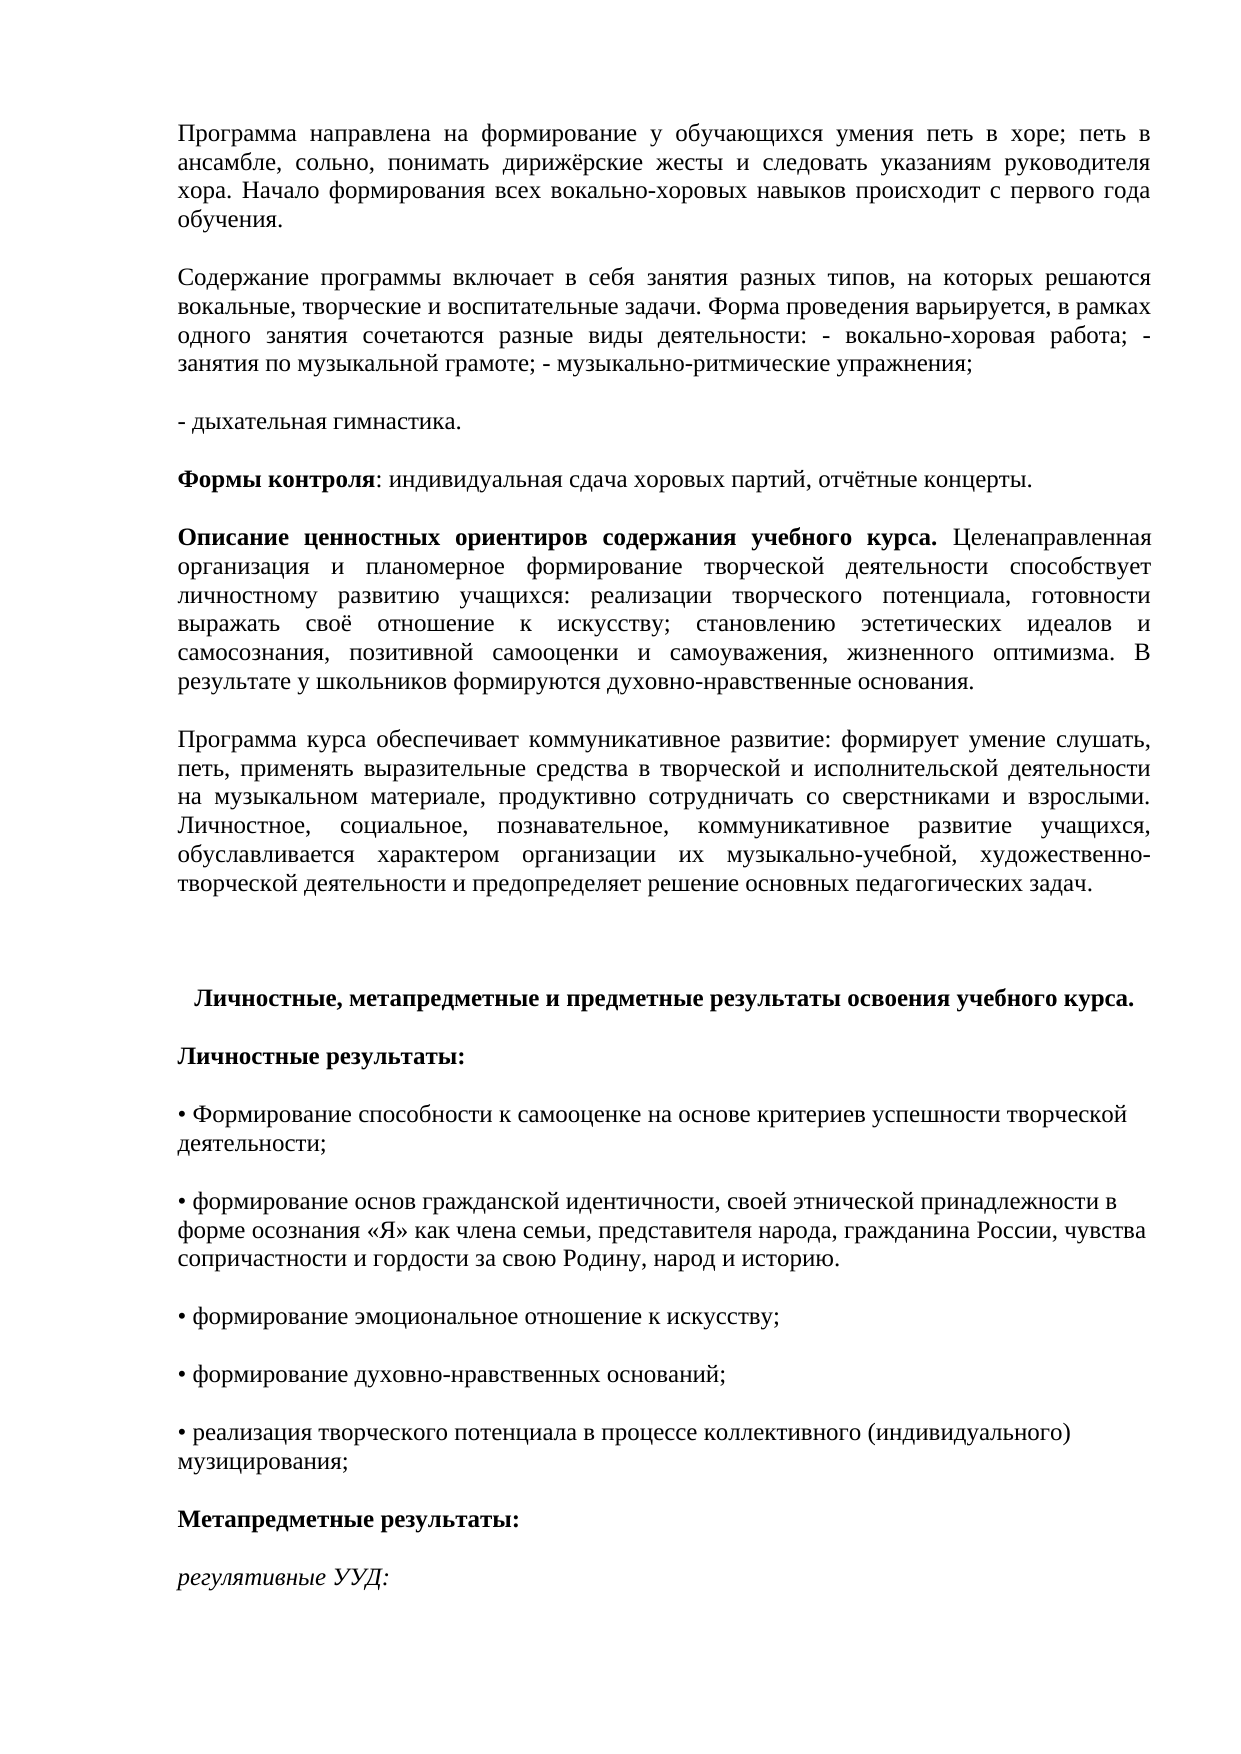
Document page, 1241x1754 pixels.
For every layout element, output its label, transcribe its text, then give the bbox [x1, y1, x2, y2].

text Личностные результаты: [177, 1041, 1152, 1070]
text Формы контроля: индивидуальная сдача хоровых партий, отчётные концерты. [177, 464, 1152, 493]
text • формирование эмоциональное отношение к искусству; [177, 1301, 1152, 1330]
text • формирование духовно-нравственных оснований; [177, 1359, 1152, 1388]
text • реализация творческого потенциала в процессе коллективного (индивидуального) музицирования; [177, 1417, 1152, 1475]
text • Формирование способности к самооценке на основе критериев успешности творческой деятельности; [177, 1099, 1152, 1157]
text - дыхательная гимнастика. [177, 406, 1152, 435]
text Программа направлена на формирование у обучающихся умения петь в хоре; петь в ансамбле, сольно, понимать дирижёрские жесты и следовать указаниям руководителя хора. Начало формирования всех вокально-хоровых навыков происходит с первого года обучения. [177, 118, 1152, 233]
text регулятивные УУД: [177, 1562, 1152, 1591]
text Метапредметные результаты: [177, 1504, 1152, 1533]
text Программа курса обеспечивает коммуникативное развитие: формирует умение слушать, петь, применять выразительные средства в творческой и исполнительской деятельности на музыкальном материале, продуктивно сотрудничать со сверстниками и взрослыми. Личностное, социальное, познавательное, коммуникативное развитие учащихся, обуславливается характером организации их музыкально-учебной, художественно-творческой деятельности и предопределяет решение основных педагогических задач. [177, 724, 1152, 896]
text Содержание программы включает в себя занятия разных типов, на которых решаются вокальные, творческие и воспитательные задачи. Форма проведения варьируется, в рамках одного занятия сочетаются разные виды деятельности: - вокально-хоровая работа; - занятия по музыкальной грамоте; - музыкально-ритмические упражнения; [177, 262, 1152, 377]
text Описание ценностных ориентиров содержания учебного курса. Целенаправленная организация и планомерное формирование творческой деятельности способствует личностному развитию учащихся: реализации творческого потенциала, готовности выражать своё отношение к искусству; становлению эстетических идеалов и самосознания, позитивной самооценки и самоуважения, жизненного оптимизма. В результате у школьников формируются духовно-нравственные основания. [177, 522, 1152, 695]
text • формирование основ гражданской идентичности, своей этнической принадлежности в форме осознания «Я» как члена семьи, представителя народа, гражданина России, чувства сопричастности и гордости за свою Родину, народ и историю. [177, 1186, 1152, 1272]
text Личностные, метапредметные и предметные результаты освоения учебного курса. [177, 983, 1152, 1012]
